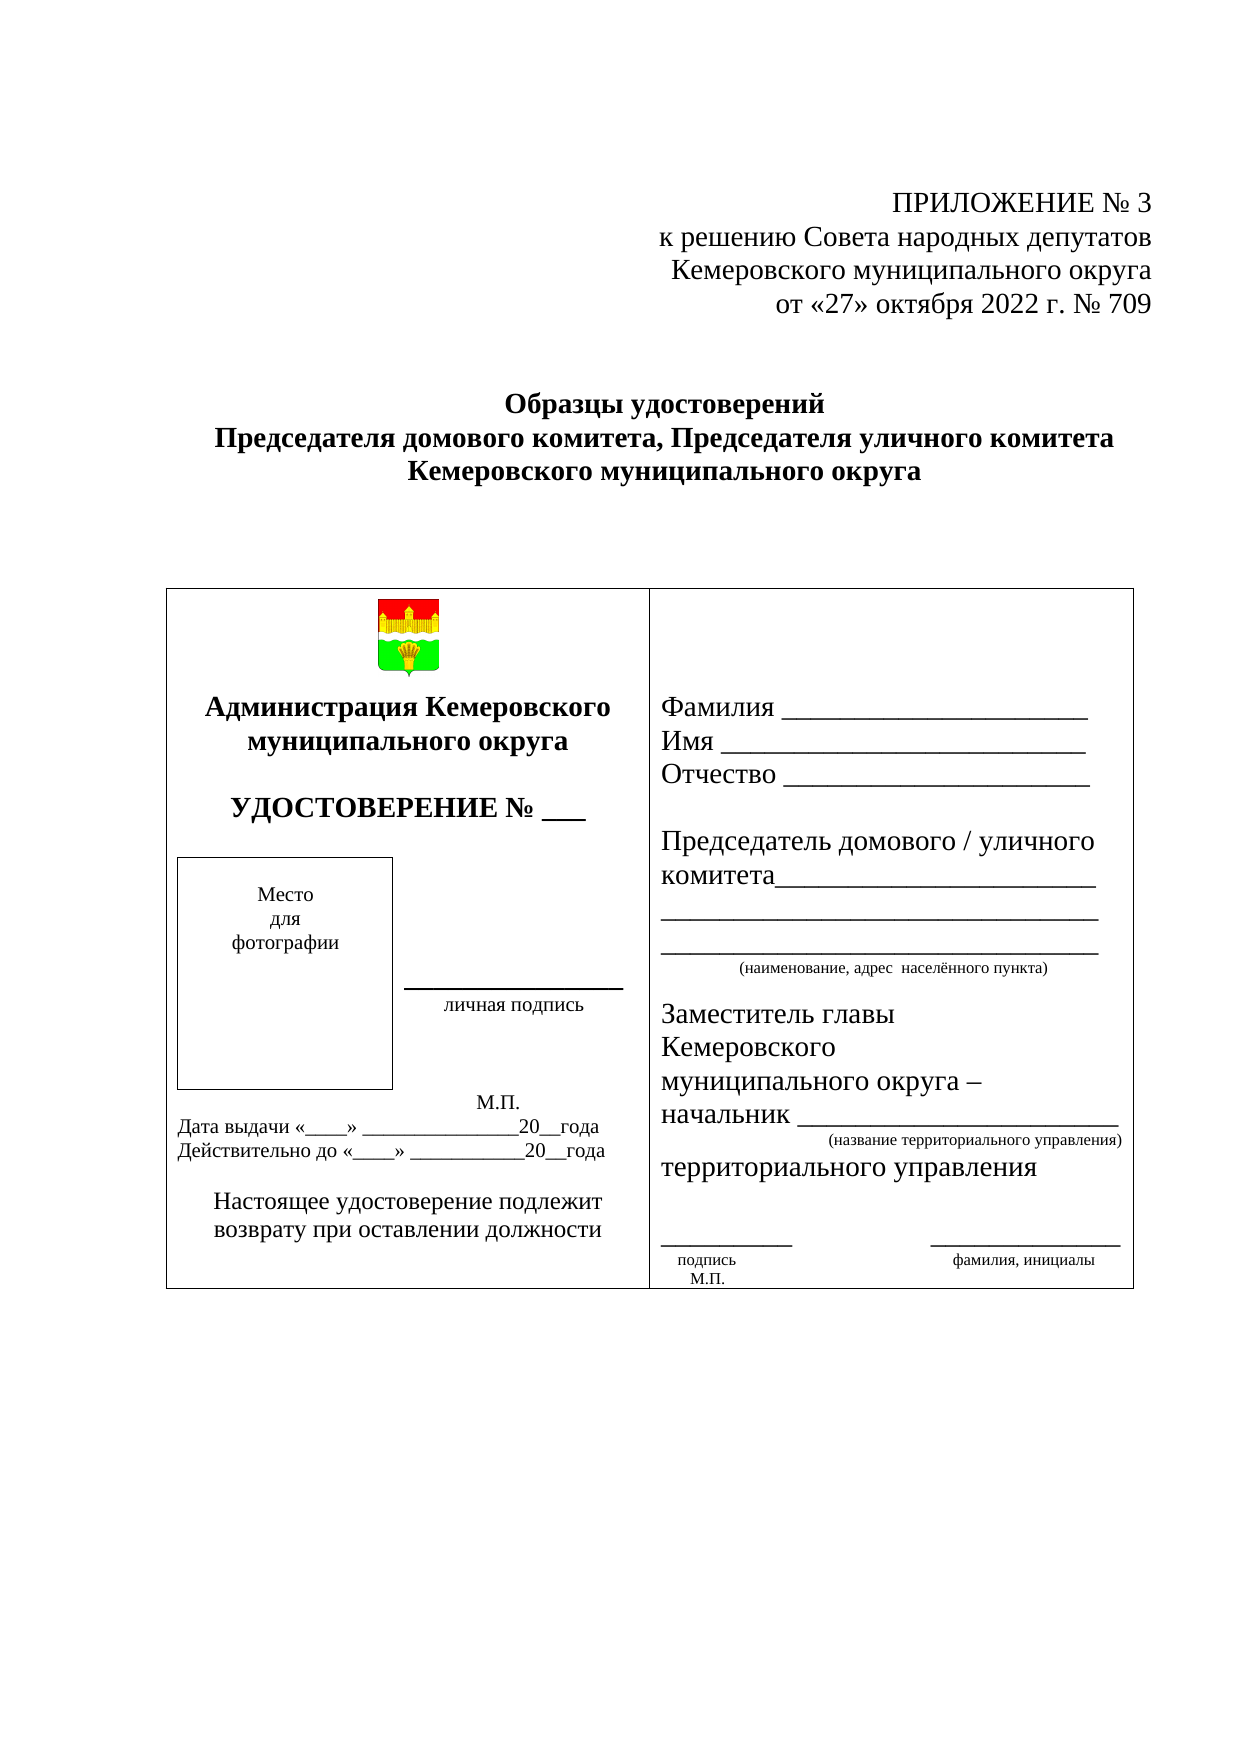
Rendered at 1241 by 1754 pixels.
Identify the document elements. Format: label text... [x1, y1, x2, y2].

text Кемеровского муниципального округа [177, 252, 1152, 286]
text ПРИЛОЖЕНИЕ № 3 [177, 185, 1152, 219]
title Председателя домового комитета, Председателя уличного комитета [177, 420, 1152, 453]
title Кемеровского муниципального округа [177, 453, 1152, 487]
text к решению Совета народных депутатов [177, 219, 1152, 252]
title Образцы удостоверений [177, 386, 1152, 420]
text от «27» октября 2022 г. № 709 [177, 286, 1152, 319]
picture [378, 599, 439, 677]
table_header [167, 589, 649, 1288]
table_header Фамилия _____________________ Имя _________________________ Отчество _____________________ Председатель домового / уличного комитета______________________ ______________________________ ______________________________ (наименование, адрес населённого пункта) Заместитель главы Кемеровского муниципального округа – начальник ______________________ (название территориального управления) территориального управления _________ _____________ подпись фамилия, инициалы М.П. [650, 589, 1133, 1288]
